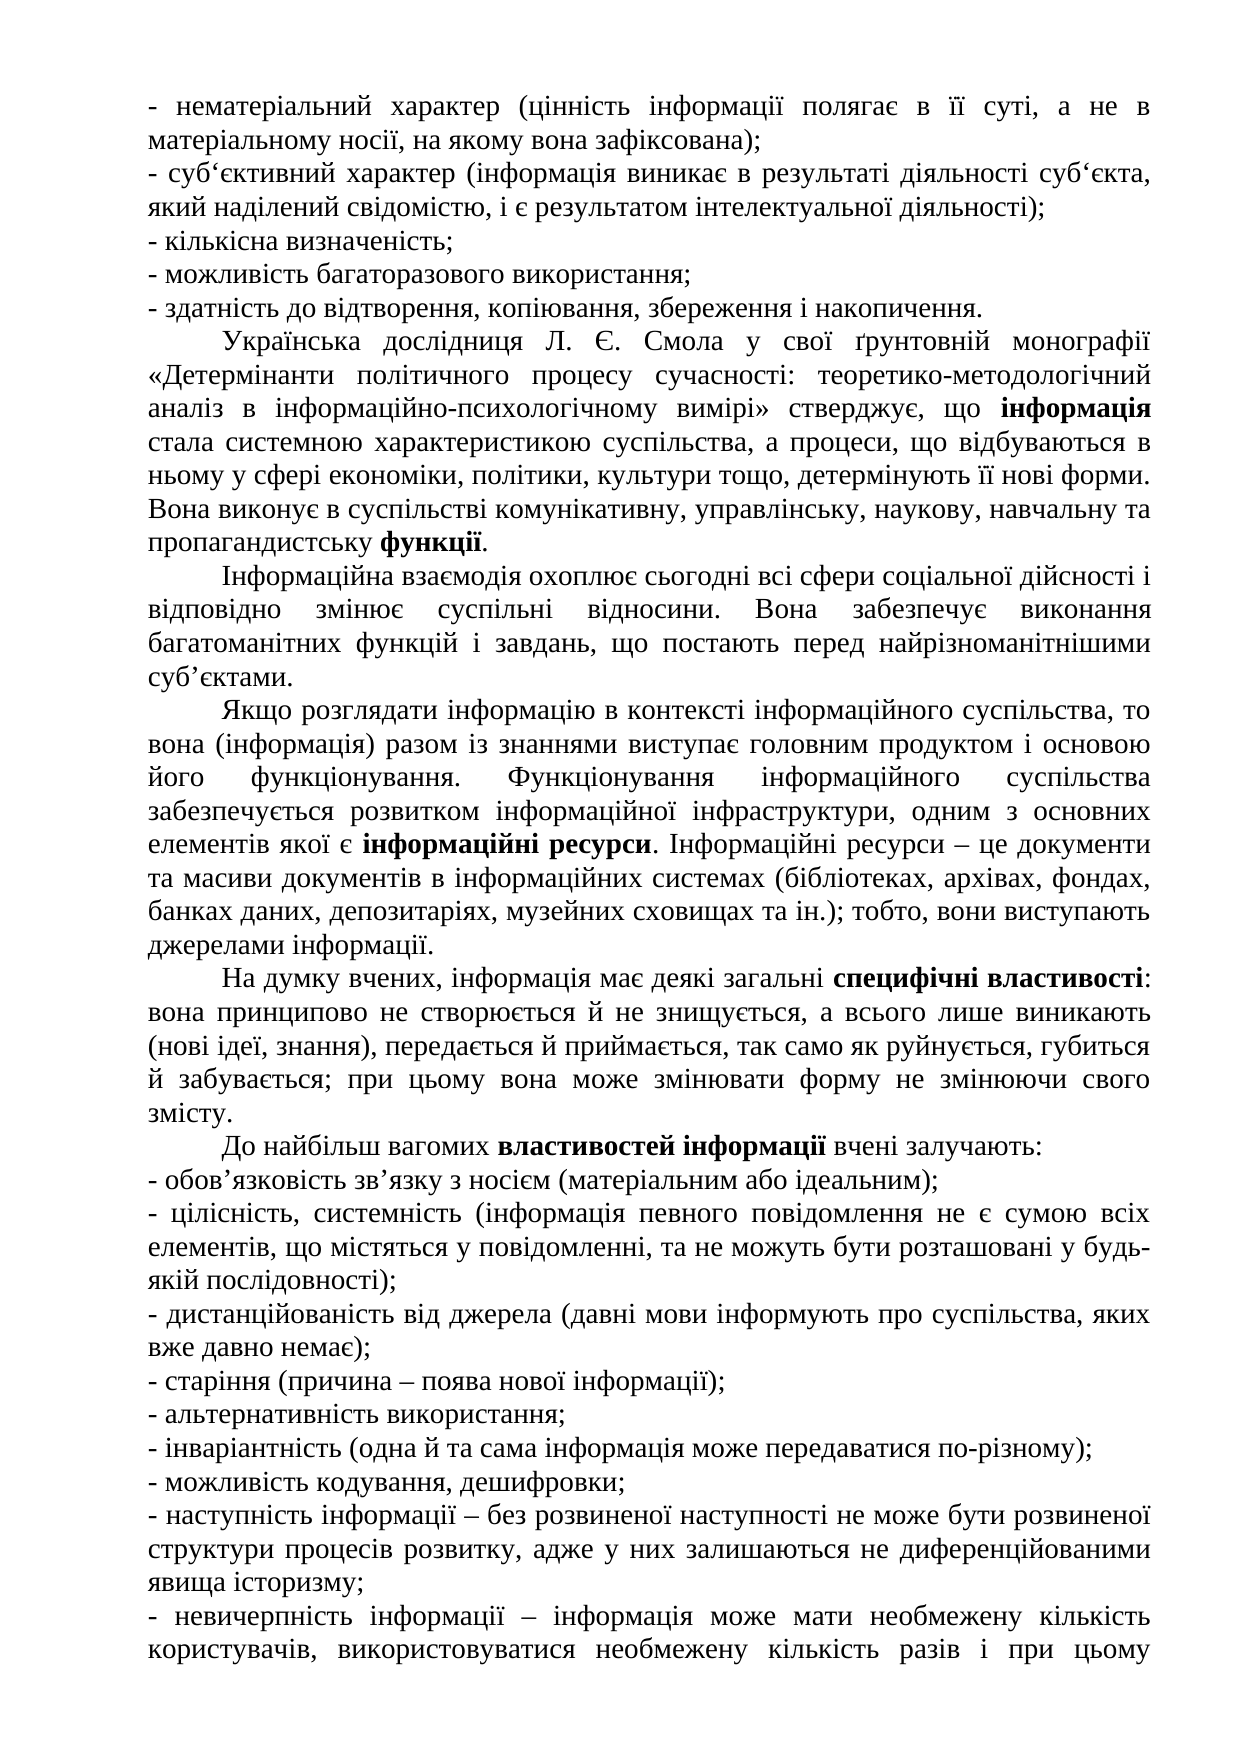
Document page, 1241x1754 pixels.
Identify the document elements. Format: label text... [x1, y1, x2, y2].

text - кількісна визначеність; [148, 223, 1152, 256]
text - альтернативність використання; [148, 1397, 1152, 1430]
text - обов’язковість зв’язку з носієм (матеріальним або ідеальним); [148, 1162, 1152, 1195]
text - дистанційованість від джерела (давні мови інформують про суспільства, яких вже давно немає); [148, 1296, 1152, 1363]
text Українська дослідниця Л. Є. Смола у свої ґрунтовній монографії «Детермінанти політичного процесу сучасності: теоретико-методологічний аналіз в інформаційно-психологічному вимірі» стверджує, що інформація стала системною характеристикою суспільства, а процеси, що відбуваються в ньому у сфері економіки, політики, культури тощо, детермінують її нові форми. Вона виконує в суспільстві комунікативну, управлінську, наукову, навчальну та пропагандистську функції. [148, 323, 1152, 558]
text - можливість кодування, дешифровки; [148, 1464, 1152, 1497]
text - старіння (причина – поява нової інформації); [148, 1363, 1152, 1397]
text - можливість багаторазового використання; [148, 256, 1152, 290]
text На думку вчених, інформація має деякі загальні специфічні властивості: вона принципово не створюється й не знищується, а всього лише виникають (нові ідеї, знання), передається й приймається, так само як руйнується, губиться й забувається; при цьому вона може змінювати форму не змінюючи свого змісту. [148, 961, 1152, 1128]
text - суб‘єктивний характер (інформація виникає в результаті діяльності суб‘єкта, який наділений свідомістю, і є результатом інтелектуальної діяльності); [148, 156, 1152, 223]
text - нематеріальний характер (цінність інформації полягає в її суті, а не в матеріальному носії, на якому вона зафіксована); [148, 88, 1152, 156]
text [148, 1598, 1152, 1665]
text Інформаційна взаємодія охоплює сьогодні всі сфери соціальної дійсності і відповідно змінює суспільні відносини. Вона забезпечує виконання багатоманітних функцій і завдань, що постають перед найрізноманітнішими суб’єктами. [148, 558, 1152, 692]
text - наступність інформації – без розвиненої наступності не може бути розвиненої структури процесів розвитку, адже у них залишаються не диференційованими явища історизму; [148, 1497, 1152, 1598]
text Якщо розглядати інформацію в контексті інформаційного суспільства, то вона (інформація) разом із знаннями виступає головним продуктом і основою його функціонування. Функціонування інформаційного суспільства забезпечується розвитком інформаційної інфраструктури, одним з основних елементів якої є інформаційні ресурси. Інформаційні ресурси – це документи та масиви документів в інформаційних системах (бібліотеках, архівах, фондах, банках даних, депозитаріях, музейних сховищах та ін.); тобто, вони виступають джерелами інформації. [148, 692, 1152, 961]
text До найбільш вагомих властивостей інформації вчені залучають: [148, 1128, 1152, 1162]
text - здатність до відтворення, копіювання, збереження і накопичення. [148, 290, 1152, 323]
text - цілісність, системність (інформація певного повідомлення не є сумою всіх елементів, що містяться у повідомленні, та не можуть бути розташовані у будь-якій послідовності); [148, 1195, 1152, 1296]
text - інваріантність (одна й та сама інформація може передаватися по-різному); [148, 1430, 1152, 1464]
